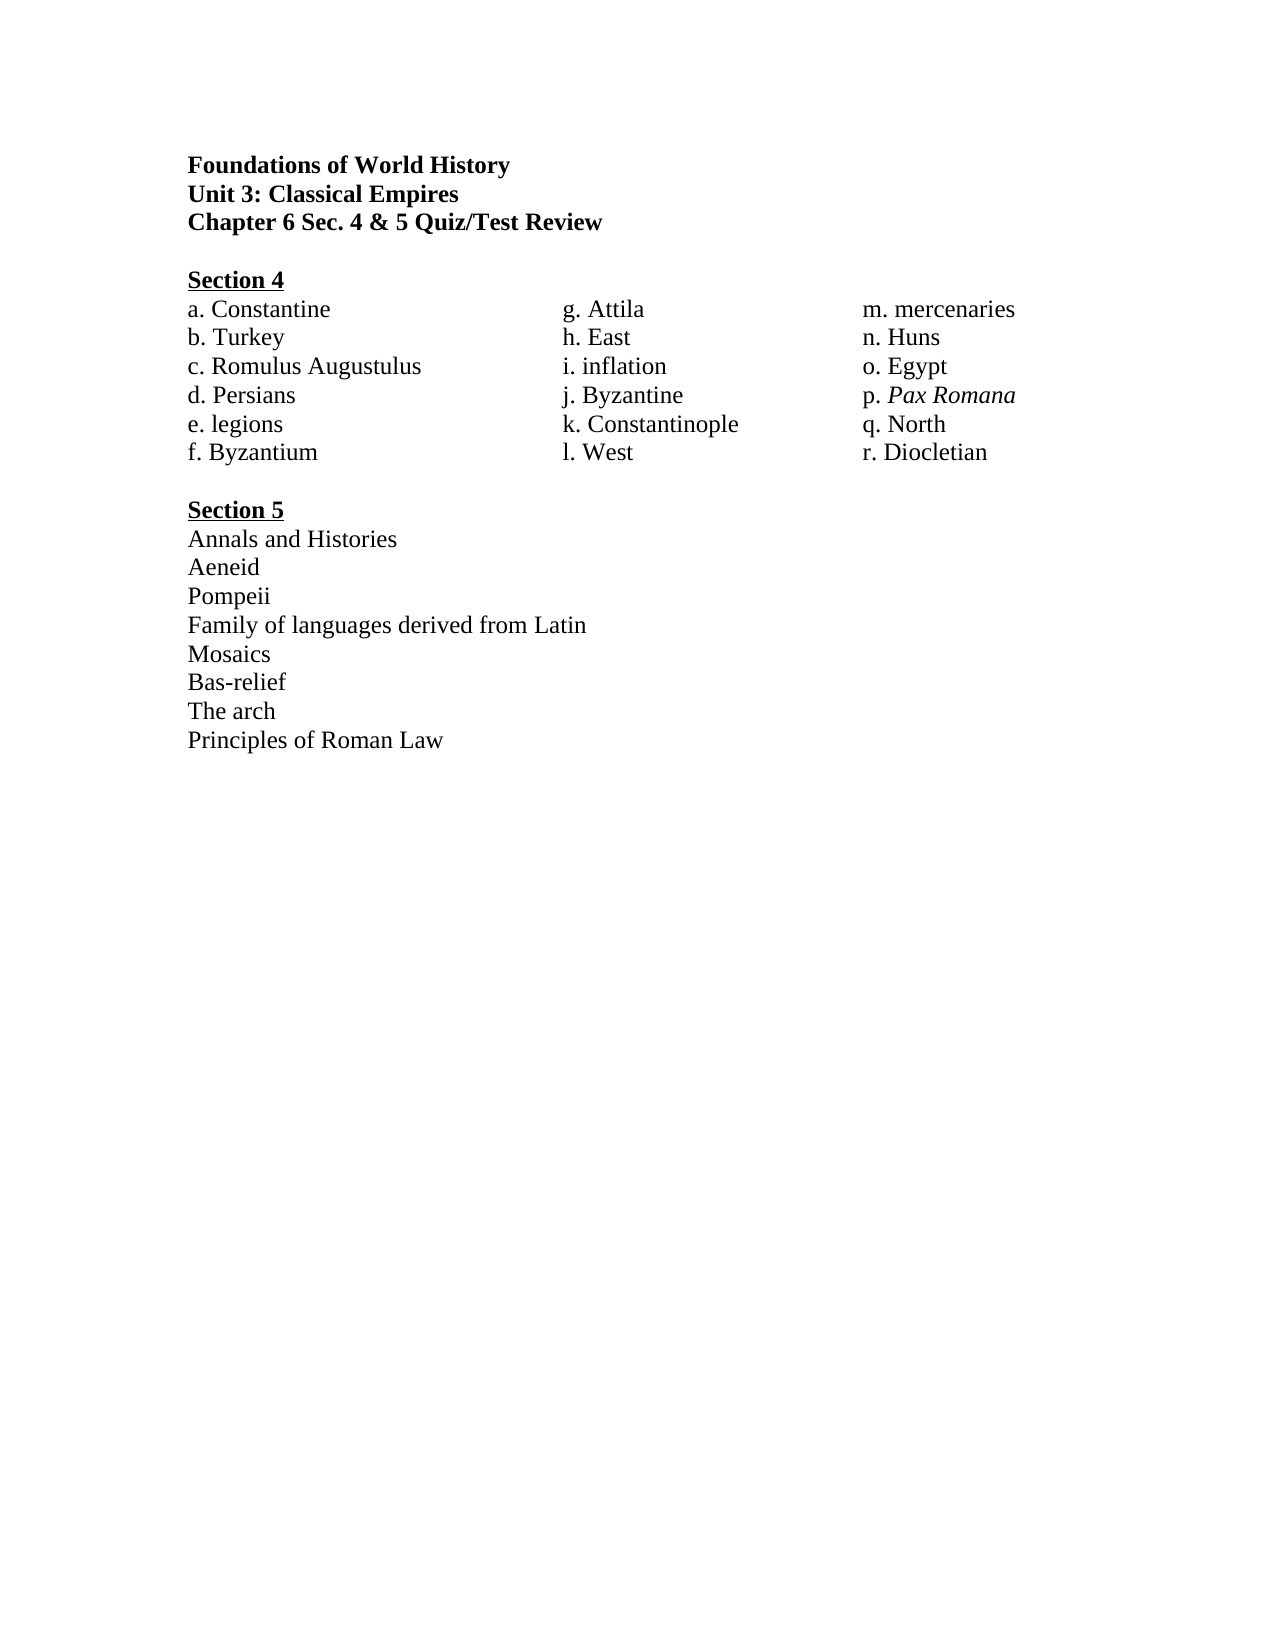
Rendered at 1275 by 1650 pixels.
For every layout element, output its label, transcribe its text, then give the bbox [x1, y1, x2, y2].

text a. Constantine g. Attila m. mercenaries [187, 294, 1087, 322]
text Foundations of World History [187, 150, 1087, 179]
text Mosaics [187, 639, 1087, 667]
text Bas-relief [187, 667, 1087, 696]
text Unit 3: Classical Empires [187, 179, 1087, 207]
text Section 4 [187, 265, 1087, 294]
text c. Romulus Augustulus i. inflation o. Egypt [187, 351, 1087, 380]
text Section 5 [187, 495, 1087, 524]
text Aeneid [187, 552, 1087, 581]
text Chapter 6 Sec. 4 & 5 Quiz/Test Review [187, 207, 1087, 236]
text d. Persians j. Byzantine p. Pax Romana [187, 380, 1087, 409]
text Pompeii [187, 581, 1087, 610]
text Family of languages derived from Latin [187, 610, 1087, 639]
text e. legions k. Constantinople q. North [187, 409, 1087, 437]
text Principles of Roman Law [187, 725, 1087, 754]
text f. Byzantium l. West r. Diocletian [187, 437, 1087, 466]
text Annals and Histories [187, 524, 1087, 552]
text The arch [187, 696, 1087, 725]
text b. Turkey h. East n. Huns [187, 322, 1087, 351]
